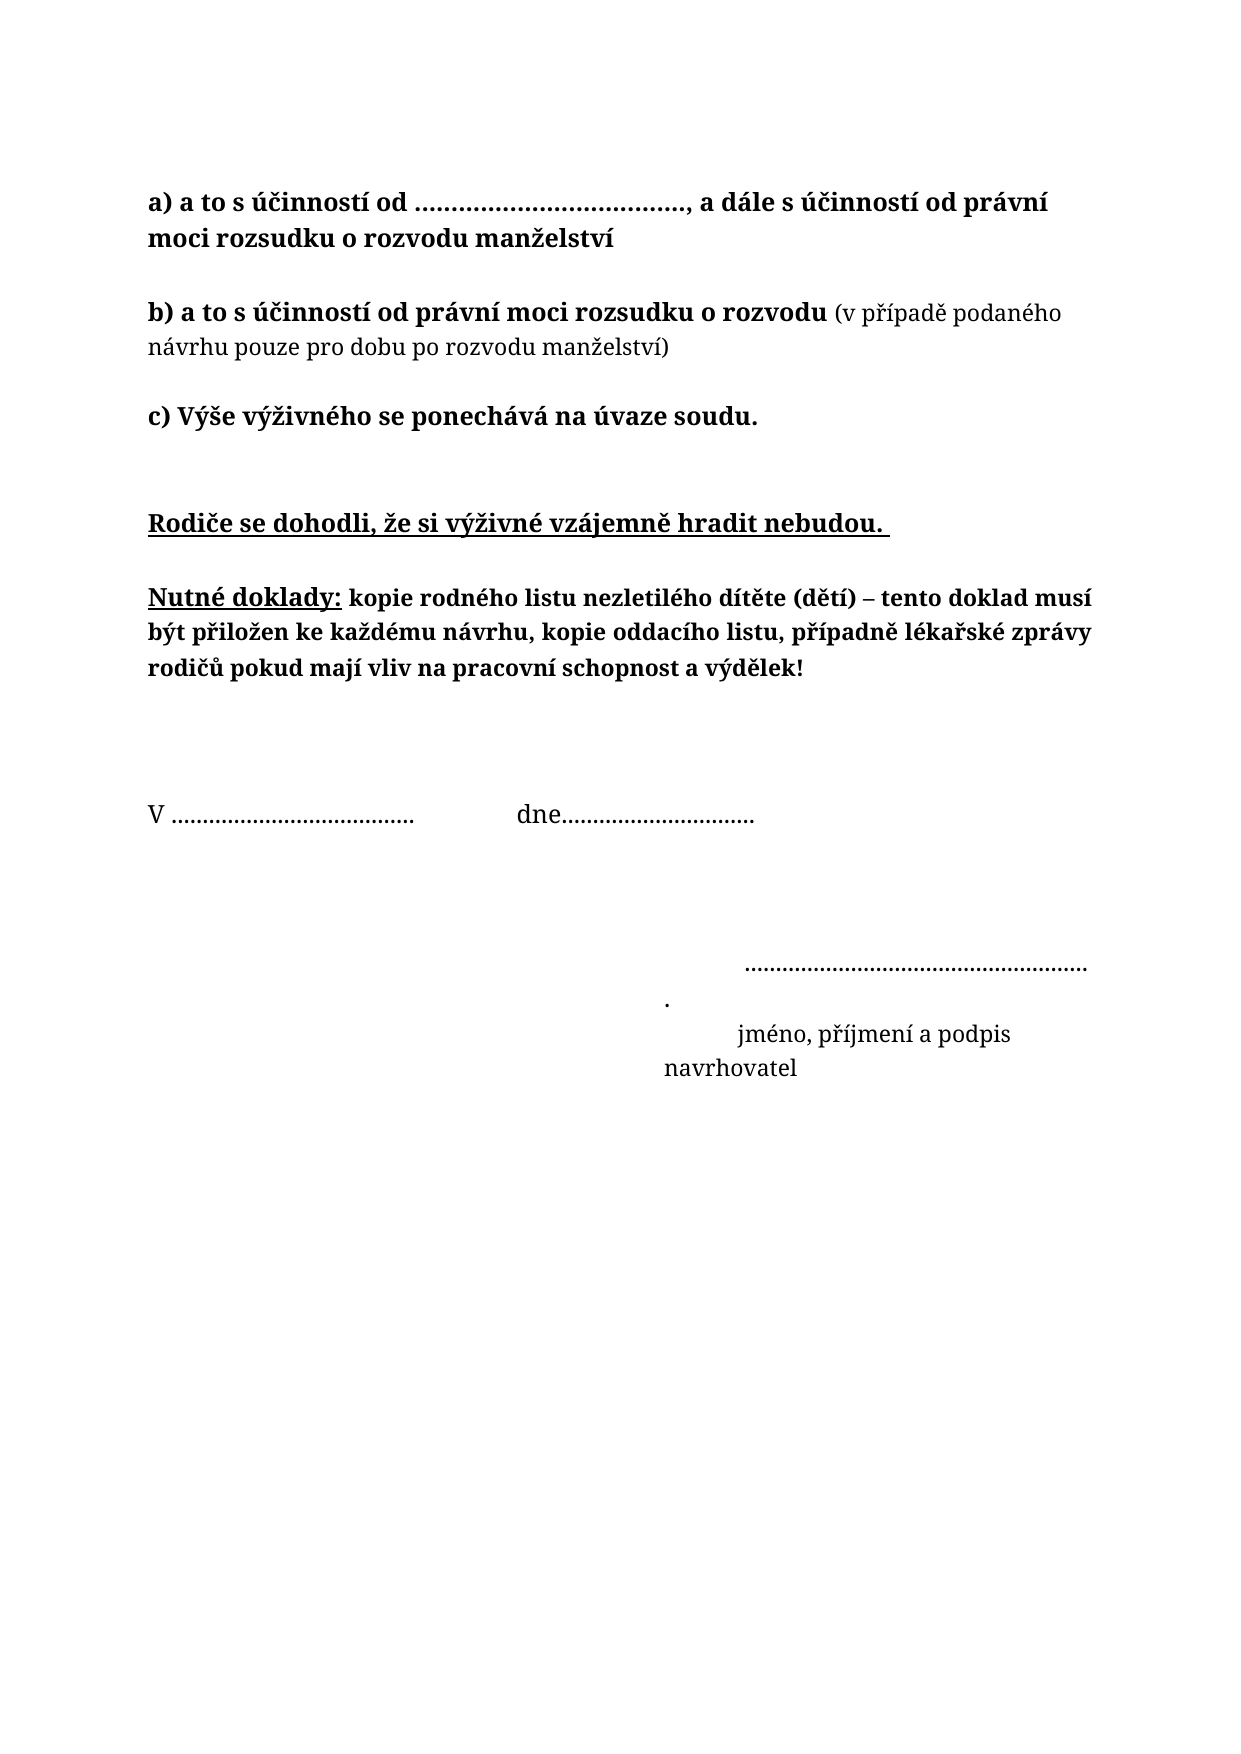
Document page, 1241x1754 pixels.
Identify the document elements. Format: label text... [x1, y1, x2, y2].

text ........................................................ [664, 944, 1093, 1015]
text b) a to s účinností od právní moci rozsudku o rozvodu (v případě podaného návrhu pouze pro dobu po rozvodu manželství) [148, 295, 1093, 362]
text jméno, příjmení a podpis navrhovatel [664, 1018, 1093, 1083]
text V ....................................... dne............................... [148, 797, 1093, 831]
text a) a to s účinností od ....................................., a dále s účinností od právní moci rozsudku o rozvodu manželství [148, 184, 1093, 255]
text Rodiče se dohodli, že si výživné vzájemně hradit nebudou. [148, 506, 1093, 540]
text c) Výše výživného se ponechává na úvaze soudu. [148, 399, 1093, 433]
text Nutné doklady: kopie rodného listu nezletilého dítěte (dětí) – tento doklad musí být přiložen ke každému návrhu, kopie oddacího listu, případně lékařské zprávy rodičů pokud mají vliv na pracovní schopnost a výdělek! [148, 579, 1093, 684]
